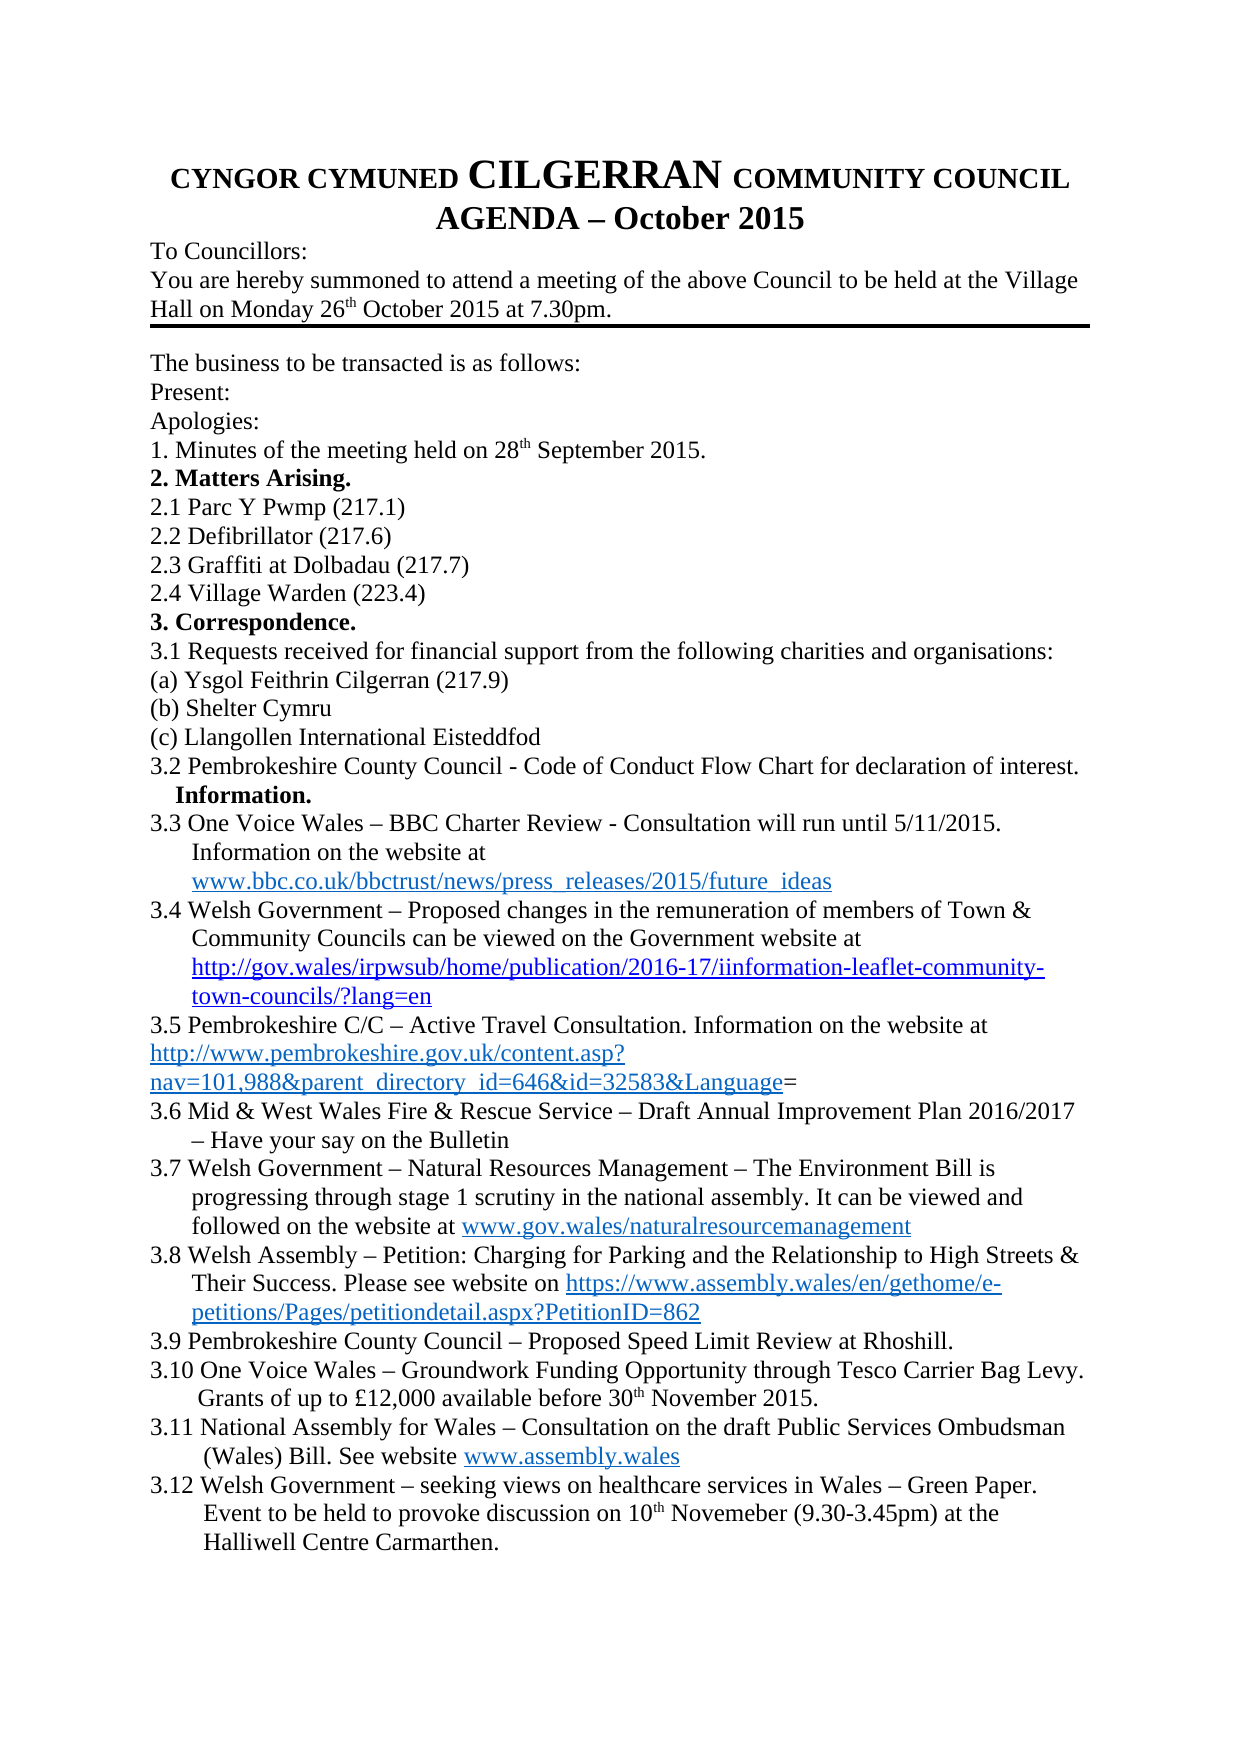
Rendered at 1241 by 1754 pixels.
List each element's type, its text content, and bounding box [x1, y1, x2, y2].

text 3.11 National Assembly for Wales – Consultation on the draft Public Services Ombudsman (Wales) Bill. See website www.assembly.wales [150, 1412, 1090, 1470]
text 3.12 Welsh Government – seeking views on healthcare services in Wales – Green Paper. Event to be held to provoke discussion on 10th Novemeber (9.30-3.45pm) at the Halliwell Centre Carmarthen. [150, 1470, 1090, 1556]
text 3.10 One Voice Wales – Groundwork Funding Opportunity through Tesco Carrier Bag Levy. Grants of up to £12,000 available before 30th November 2015. [150, 1355, 1090, 1412]
text 1. Minutes of the meeting held on 28th September 2015. [150, 435, 1090, 463]
text AGENDA – October 2015 [150, 198, 1090, 236]
text 2. Matters Arising. [150, 463, 1090, 492]
text 3.5 Pembrokeshire C/C – Active Travel Consultation. Information on the website at [150, 1010, 1090, 1038]
text Present: [150, 377, 1090, 406]
text (c) Llangollen International Eisteddfod [150, 722, 1090, 751]
text 3.7 Welsh Government – Natural Resources Management – The Environment Bill is progressing through stage 1 scrutiny in the national assembly. It can be viewed and followed on the website at www.gov.wales/naturalresourcemanagement [150, 1153, 1090, 1240]
text You are hereby summoned to attend a meeting of the above Council to be held at the Village Hall on Monday 26th October 2015 at 7.30pm. [150, 265, 1090, 324]
text Apologies: [150, 406, 1090, 435]
text 3.3 One Voice Wales – BBC Charter Review - Consultation will run until 5/11/2015. Information on the website at www.bbc.co.uk/bbctrust/news/press_releases/2015/future_ideas [150, 808, 1090, 895]
text Information. [150, 780, 1090, 808]
text 3.9 Pembrokeshire County Council – Proposed Speed Limit Review at Rhoshill. [150, 1326, 1090, 1355]
text 3.6 Mid & West Wales Fire & Rescue Service – Draft Annual Improvement Plan 2016/2017 – Have your say on the Bulletin [150, 1096, 1090, 1153]
text 3.4 Welsh Government – Proposed changes in the remuneration of members of Town & Community Councils can be viewed on the Government website at http://gov.wales/irpwsub/home/publication/2016-17/iinformation-leaflet-community-town-councils/?lang=en [150, 895, 1090, 1010]
text CYNGOR CYMUNED CILGERRAN COMMUNITY COUNCIL [150, 150, 1090, 198]
text 3.1 Requests received for financial support from the following charities and organisations: [150, 636, 1090, 665]
text 2.1 Parc Y Pwmp (217.1) [150, 492, 1090, 521]
text 3.8 Welsh Assembly – Petition: Charging for Parking and the Relationship to High Streets & Their Success. Please see website on https://www.assembly.wales/en/gethome/e-petitions/Pages/petitiondetail.aspx?PetitionID=862 [150, 1240, 1090, 1326]
text 2.2 Defibrillator (217.6) [150, 521, 1090, 550]
text 3.2 Pembrokeshire County Council - Code of Conduct Flow Chart for declaration of interest. [150, 751, 1090, 780]
text (a) Ysgol Feithrin Cilgerran (217.9) [150, 665, 1090, 693]
text The business to be transacted is as follows: [150, 348, 1090, 377]
text To Councillors: [150, 236, 1090, 265]
text 2.4 Village Warden (223.4) [150, 578, 1090, 607]
text 2.3 Graffiti at Dolbadau (217.7) [150, 550, 1090, 578]
text 3. Correspondence. [150, 607, 1090, 636]
text (b) Shelter Cymru [150, 693, 1090, 722]
text http://www.pembrokeshire.gov.uk/content.asp?nav=101,988&parent_directory_id=646&id=32583&Language= [150, 1038, 1090, 1096]
